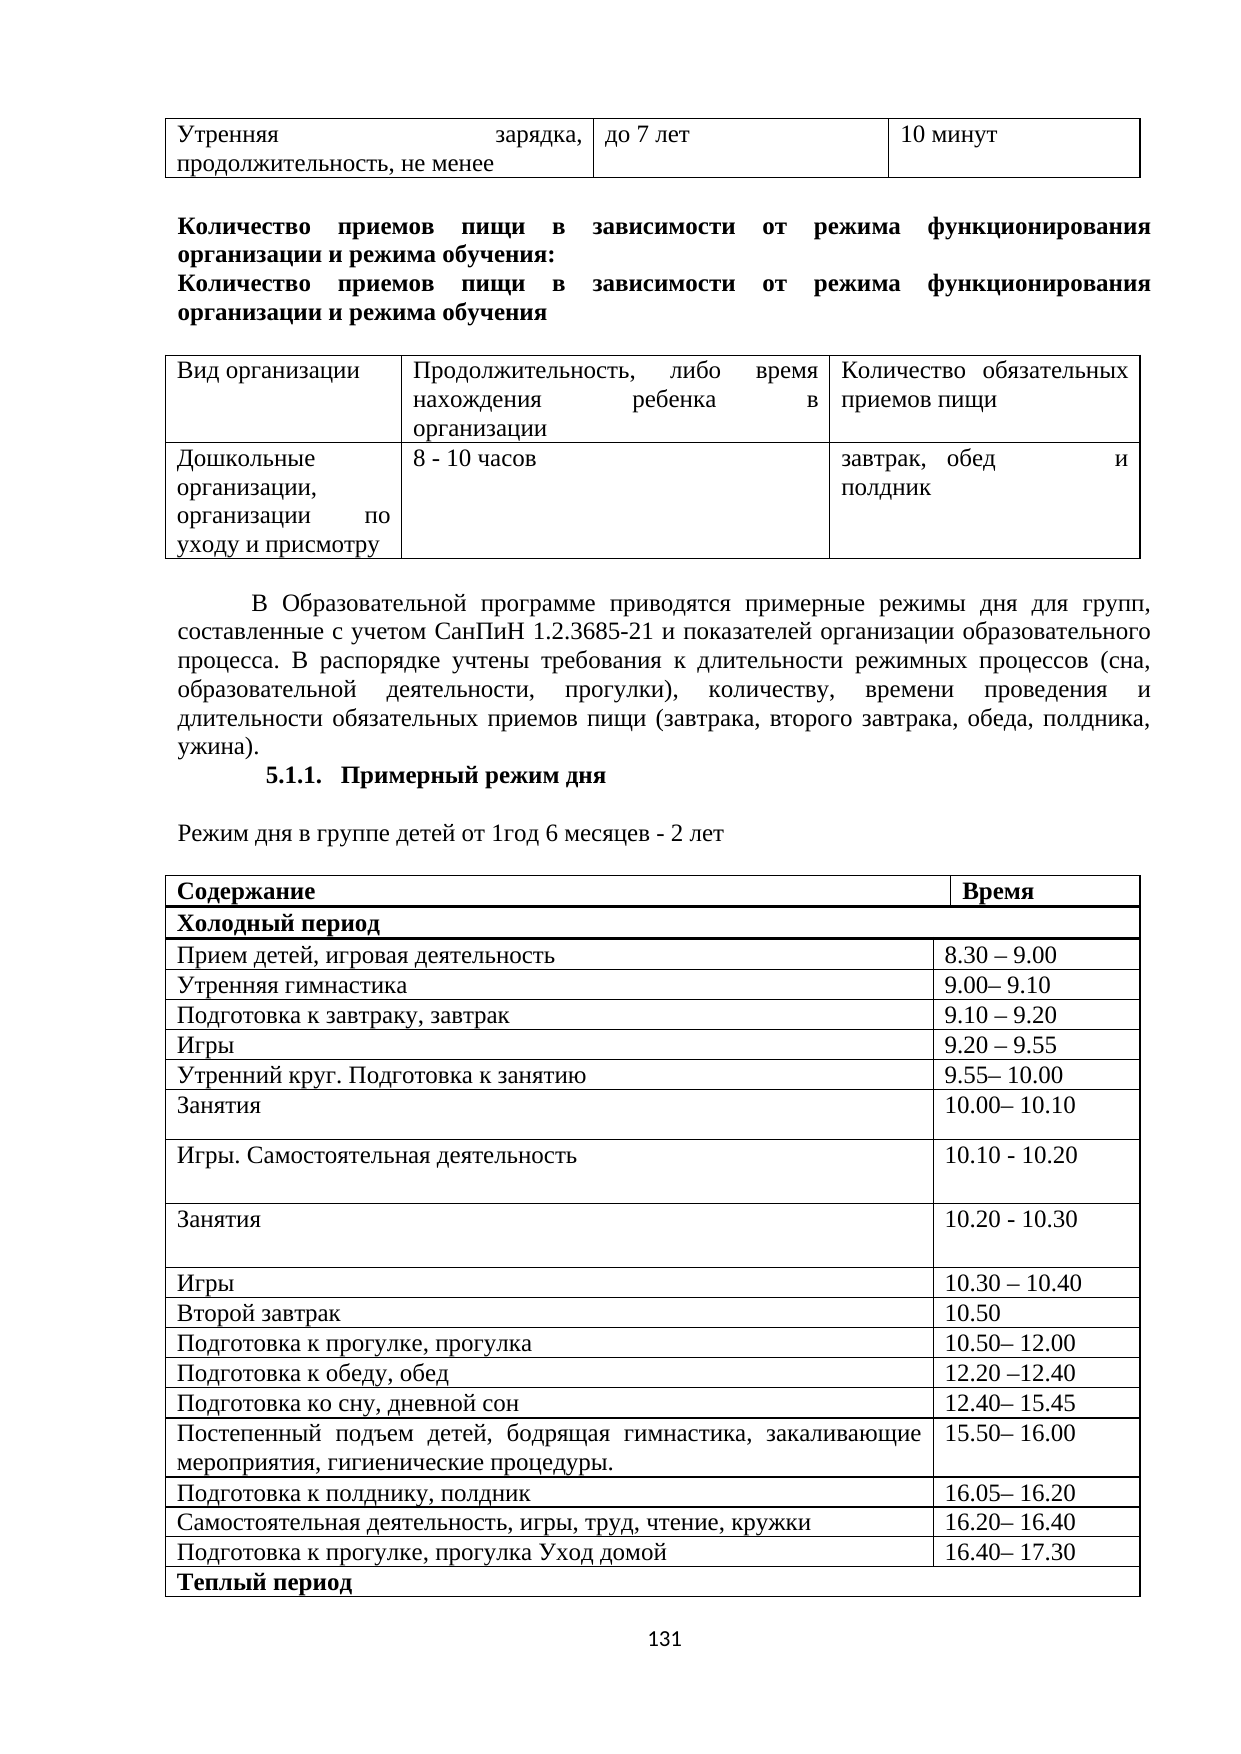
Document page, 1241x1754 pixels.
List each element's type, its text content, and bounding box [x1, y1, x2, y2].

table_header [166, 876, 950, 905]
text В Образовательной программе приводятся примерные режимы дня для групп, составленные с учетом СанПиН 1.2.3685-21 и показателей организации образовательного процесса. В распорядке учтены требования к длительности режимных процессов (сна, образовательной деятельности, прогулки), количеству, времени проведения и длительности обязательных приемов пищи (завтрака, второго завтрака, обеда, полдника, ужина). [177, 588, 1152, 760]
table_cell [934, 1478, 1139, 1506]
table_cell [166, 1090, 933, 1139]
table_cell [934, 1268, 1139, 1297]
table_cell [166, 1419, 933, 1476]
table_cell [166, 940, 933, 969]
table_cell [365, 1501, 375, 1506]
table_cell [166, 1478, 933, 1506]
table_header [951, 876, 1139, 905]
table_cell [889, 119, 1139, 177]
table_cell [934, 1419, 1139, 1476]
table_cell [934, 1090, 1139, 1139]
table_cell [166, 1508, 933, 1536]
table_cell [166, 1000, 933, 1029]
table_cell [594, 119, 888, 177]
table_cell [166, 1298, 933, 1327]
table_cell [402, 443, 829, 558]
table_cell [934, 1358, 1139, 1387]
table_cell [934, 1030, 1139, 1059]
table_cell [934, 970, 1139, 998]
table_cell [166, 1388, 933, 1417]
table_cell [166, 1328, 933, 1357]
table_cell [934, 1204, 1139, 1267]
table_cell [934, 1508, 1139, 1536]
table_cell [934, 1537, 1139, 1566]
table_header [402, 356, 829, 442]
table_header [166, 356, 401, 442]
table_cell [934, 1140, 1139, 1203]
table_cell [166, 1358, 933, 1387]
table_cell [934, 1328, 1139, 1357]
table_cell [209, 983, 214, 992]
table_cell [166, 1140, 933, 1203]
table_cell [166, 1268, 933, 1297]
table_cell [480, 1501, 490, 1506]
list Примерный режим дня [266, 760, 1152, 789]
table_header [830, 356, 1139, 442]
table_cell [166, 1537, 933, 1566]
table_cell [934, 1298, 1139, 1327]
text Режим дня в группе детей от 1год 6 месяцев - 2 лет [177, 818, 1152, 846]
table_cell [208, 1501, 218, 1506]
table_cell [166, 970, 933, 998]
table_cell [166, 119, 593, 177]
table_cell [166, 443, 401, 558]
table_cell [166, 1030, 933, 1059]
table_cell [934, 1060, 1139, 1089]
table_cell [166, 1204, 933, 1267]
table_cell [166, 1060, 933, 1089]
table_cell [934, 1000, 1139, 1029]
text Количество приемов пищи в зависимости от режима функционирования организации и режима обучения [177, 268, 1152, 326]
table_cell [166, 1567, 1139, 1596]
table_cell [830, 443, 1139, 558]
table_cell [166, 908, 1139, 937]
text Количество приемов пищи в зависимости от режима функционирования организации и режима обучения: [177, 211, 1152, 268]
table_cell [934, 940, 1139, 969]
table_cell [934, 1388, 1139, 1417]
